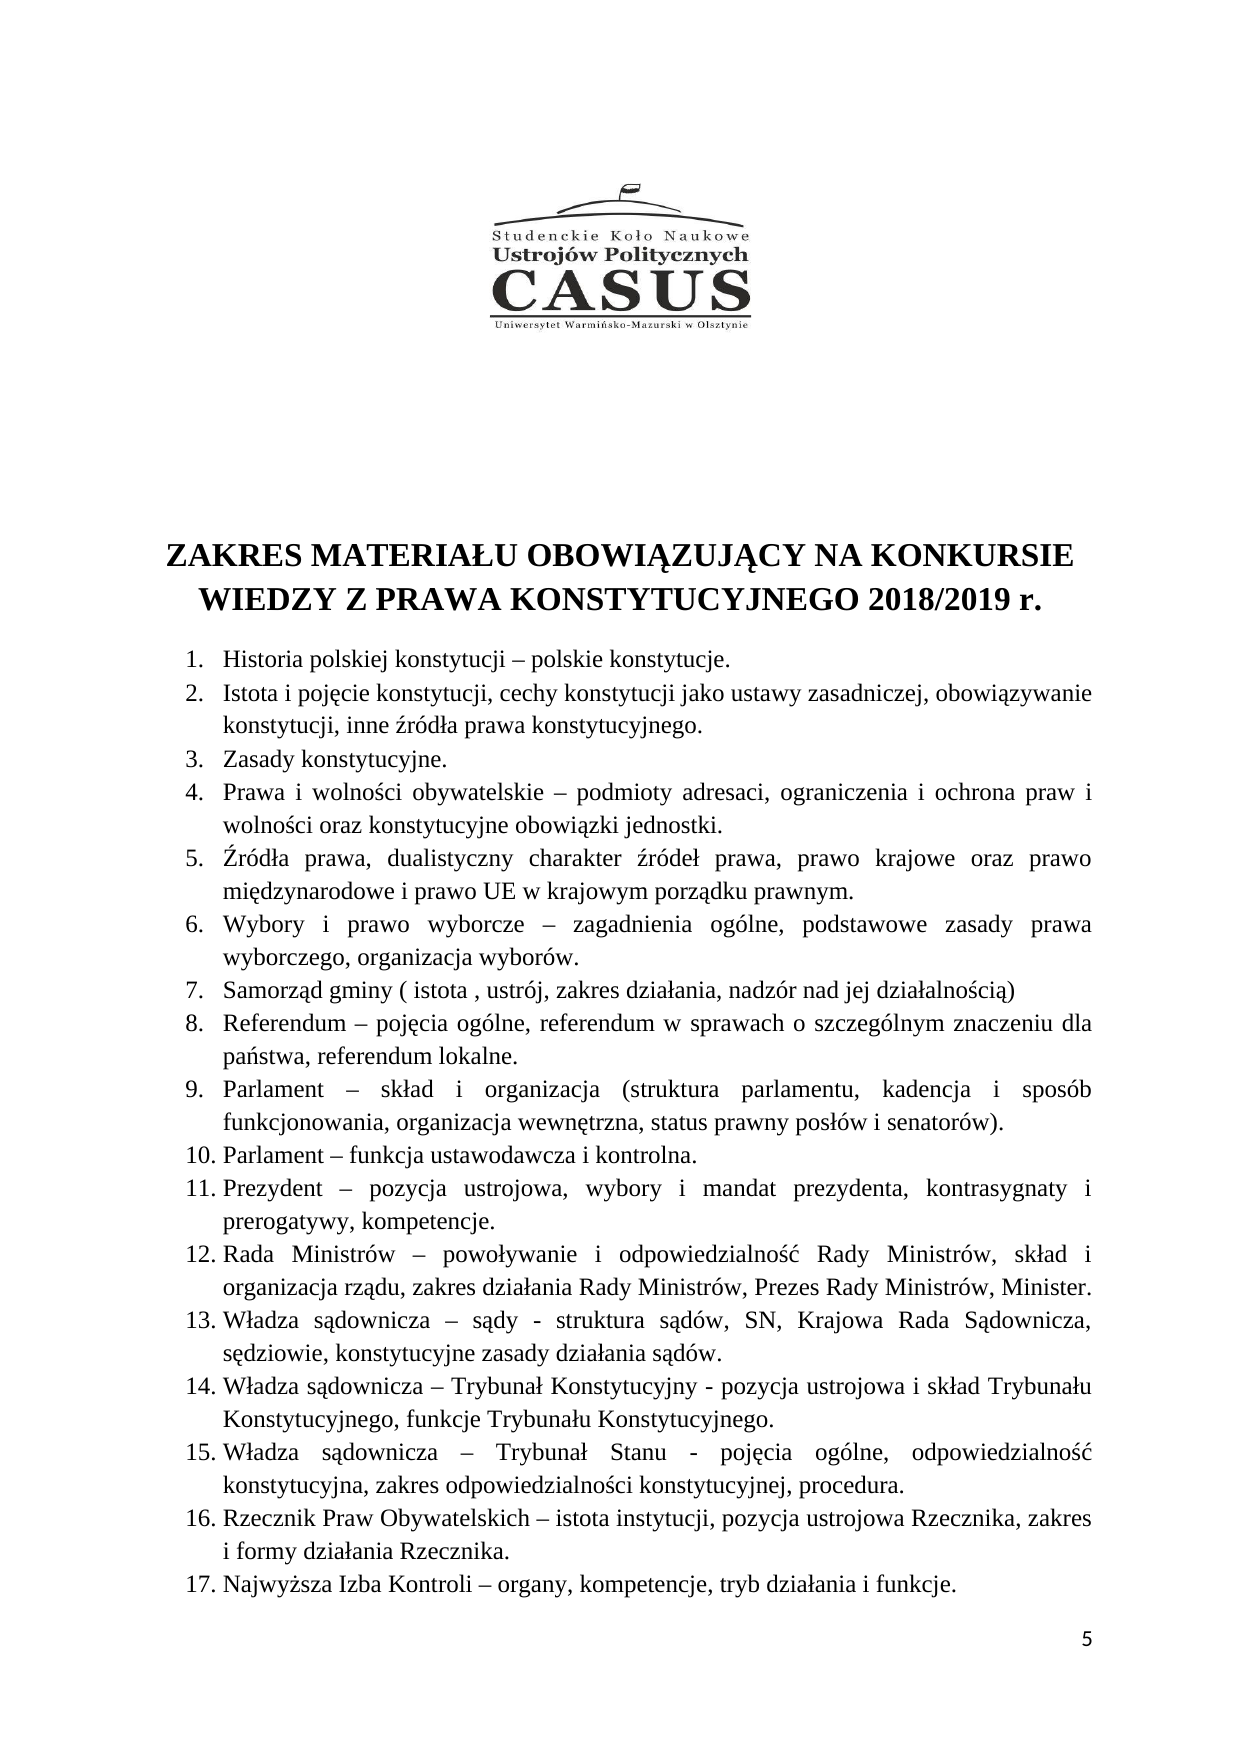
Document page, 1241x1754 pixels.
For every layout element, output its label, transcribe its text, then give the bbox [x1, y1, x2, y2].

list Parlament – skład i organizacja (struktura parlamentu, kadencja i sposób funkcjonowania, organizacja wewnętrzna, status prawny posłów i senatorów). [185, 1074, 1093, 1136]
list Źródła prawa, dualistyczny charakter źródeł prawa, prawo krajowe oraz prawo międzynarodowe i prawo UE w krajowym porządku prawnym. [185, 843, 1093, 904]
list Rzecznik Praw Obywatelskich – istota instytucji, pozycja ustrojowa Rzecznika, zakres i formy działania Rzecznika. [185, 1503, 1093, 1565]
list Istota i pojęcie konstytucji, cechy konstytucji jako ustawy zasadniczej, obowiązywanie konstytucji, inne źródła prawa konstytucyjnego. [185, 678, 1093, 739]
list Władza sądownicza – Trybunał Stanu - pojęcia ogólne, odpowiedzialność konstytucyjna, zakres odpowiedzialności konstytucyjnej, procedura. [185, 1437, 1093, 1499]
picture [489, 147, 752, 374]
list Samorząd gminy ( istota , ustrój, zakres działania, nadzór nad jej działalnością) [185, 975, 1093, 1003]
list Zasady konstytucyjne. [185, 744, 1093, 772]
list Rada Ministrów – powoływanie i odpowiedzialność Rady Ministrów, skład i organizacja rządu, zakres działania Rady Ministrów, Prezes Rady Ministrów, Minister. [185, 1239, 1093, 1301]
list Referendum – pojęcia ogólne, referendum w sprawach o szczególnym znaczeniu dla państwa, referendum lokalne. [185, 1008, 1093, 1069]
list Władza sądownicza – Trybunał Konstytucyjny - pozycja ustrojowa i skład Trybunału Konstytucyjnego, funkcje Trybunału Konstytucyjnego. [185, 1371, 1093, 1433]
list Najwyższa Izba Kontroli – organy, kompetencje, tryb działania i funkcje. [185, 1569, 1093, 1598]
list Prawa i wolności obywatelskie – podmioty adresaci, ograniczenia i ochrona praw i wolności oraz konstytucyjne obowiązki jednostki. [185, 777, 1093, 838]
list Parlament – funkcja ustawodawcza i kontrolna. [185, 1140, 1093, 1169]
text ZAKRES MATERIAŁU OBOWIĄZUJĄCY NA KONKURSIE WIEDZY Z PRAWA KONSTYTUCYJNEGO 2018/2019 r. [148, 536, 1093, 618]
list Prezydent – pozycja ustrojowa, wybory i mandat prezydenta, kontrasygnaty i prerogatywy, kompetencje. [185, 1173, 1093, 1235]
list Historia polskiej konstytucji – polskie konstytucje. [185, 644, 1093, 673]
list Wybory i prawo wyborcze – zagadnienia ogólne, podstawowe zasady prawa wyborczego, organizacja wyborów. [185, 909, 1093, 971]
list Władza sądownicza – sądy - struktura sądów, SN, Krajowa Rada Sądownicza, sędziowie, konstytucyjne zasady działania sądów. [185, 1305, 1093, 1367]
